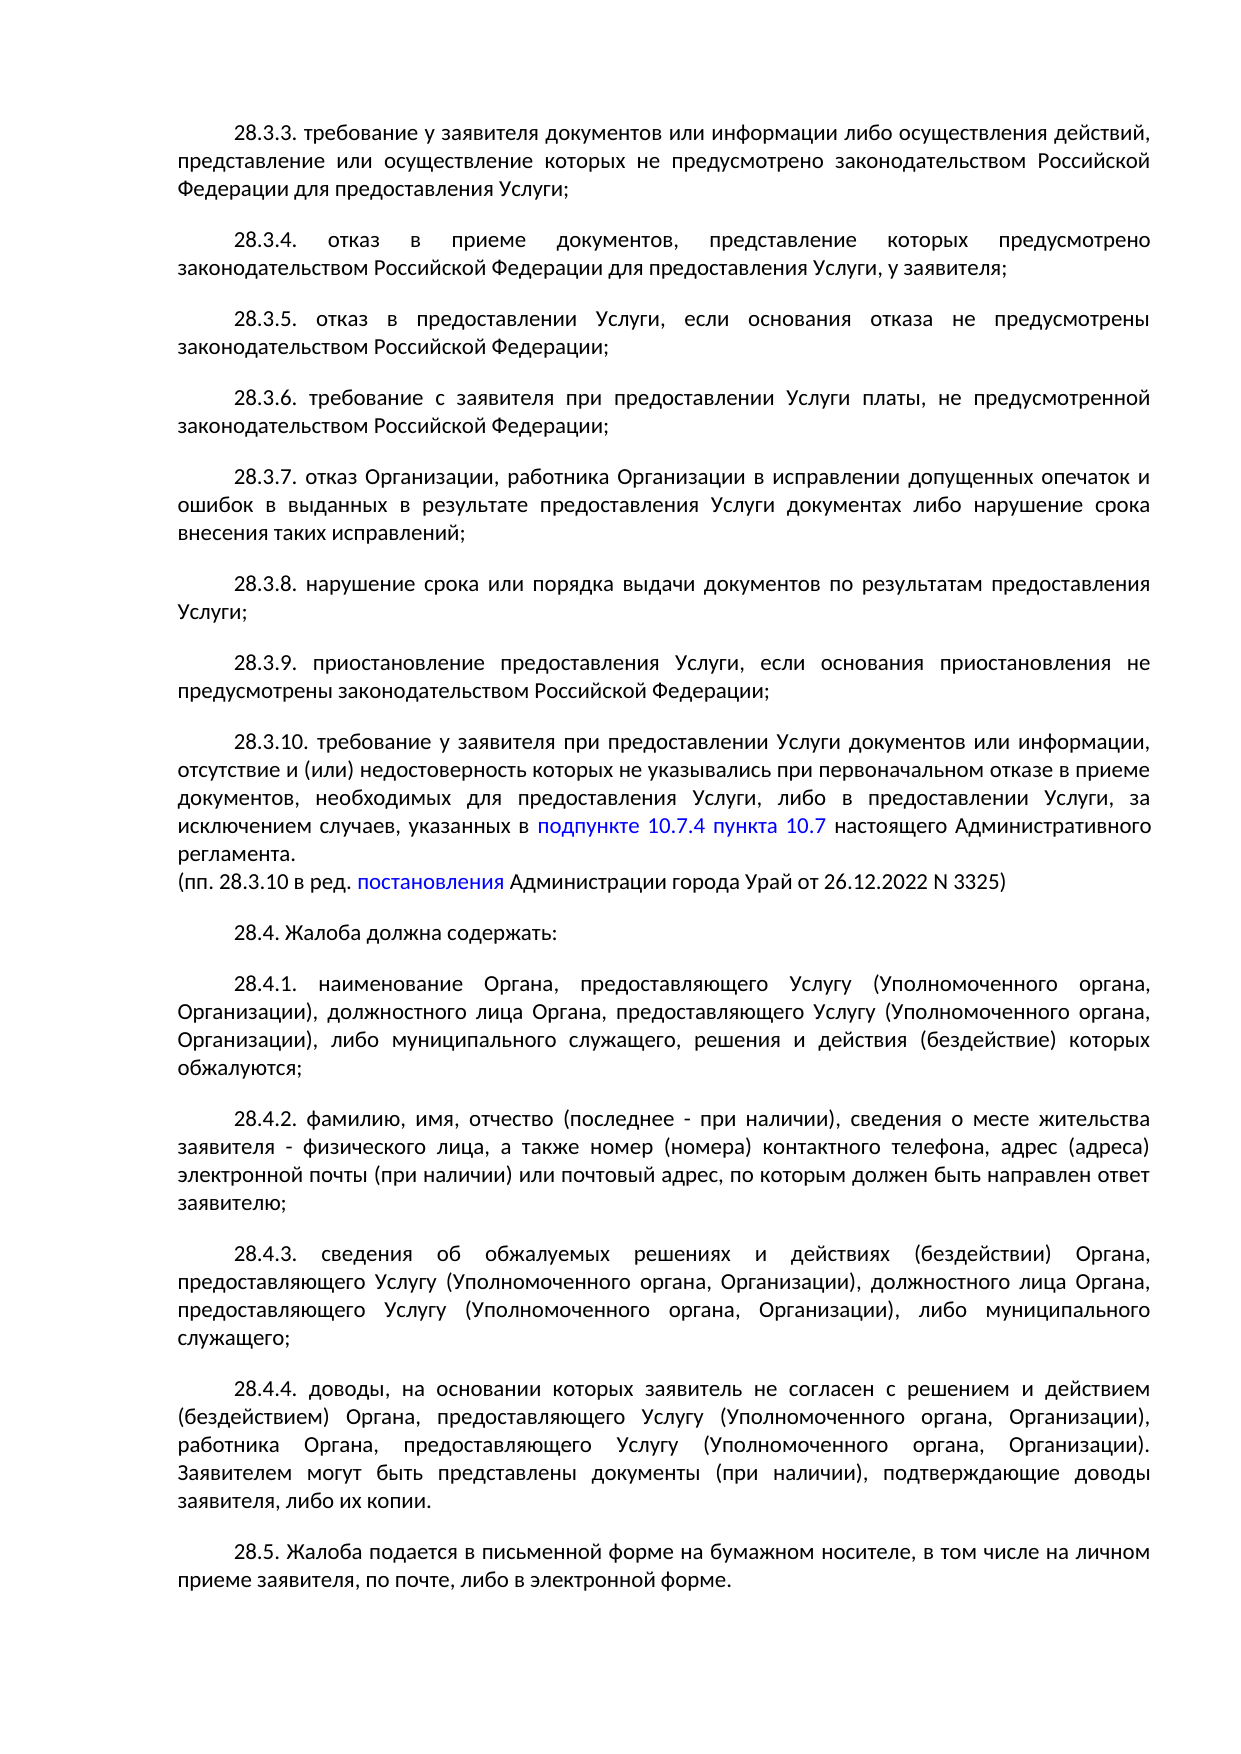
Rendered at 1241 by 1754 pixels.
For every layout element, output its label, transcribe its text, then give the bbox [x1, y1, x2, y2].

text 28.4.1. наименование Органа, предоставляющего Услугу (Уполномоченного органа, Организации), должностного лица Органа, предоставляющего Услугу (Уполномоченного органа, Организации), либо муниципального служащего, решения и действия (бездействие) которых обжалуются; [177, 969, 1152, 1081]
text 28.3.5. отказ в предоставлении Услуги, если основания отказа не предусмотрены законодательством Российской Федерации; [177, 304, 1152, 360]
text 28.3.10. требование у заявителя при предоставлении Услуги документов или информации, отсутствие и (или) недостоверность которых не указывались при первоначальном отказе в приеме документов, необходимых для предоставления Услуги, либо в предоставлении Услуги, за исключением случаев, указанных в подпункте 10.7.4 пункта 10.7 настоящего Административного регламента. [177, 727, 1152, 867]
text 28.3.3. требование у заявителя документов или информации либо осуществления действий, представление или осуществление которых не предусмотрено законодательством Российской Федерации для предоставления Услуги; [177, 118, 1152, 202]
text 28.4.4. доводы, на основании которых заявитель не согласен с решением и действием (бездействием) Органа, предоставляющего Услугу (Уполномоченного органа, Организации), работника Органа, предоставляющего Услугу (Уполномоченного органа, Организации). Заявителем могут быть представлены документы (при наличии), подтверждающие доводы заявителя, либо их копии. [177, 1374, 1152, 1514]
text 28.5. Жалоба подается в письменной форме на бумажном носителе, в том числе на личном приеме заявителя, по почте, либо в электронной форме. [177, 1537, 1152, 1593]
text 28.3.4. отказ в приеме документов, представление которых предусмотрено законодательством Российской Федерации для предоставления Услуги, у заявителя; [177, 225, 1152, 281]
text 28.4.2. фамилию, имя, отчество (последнее - при наличии), сведения о месте жительства заявителя - физического лица, а также номер (номера) контактного телефона, адрес (адреса) электронной почты (при наличии) или почтовый адрес, по которым должен быть направлен ответ заявителю; [177, 1104, 1152, 1216]
text 28.4.3. сведения об обжалуемых решениях и действиях (бездействии) Органа, предоставляющего Услугу (Уполномоченного органа, Организации), должностного лица Органа, предоставляющего Услугу (Уполномоченного органа, Организации), либо муниципального служащего; [177, 1239, 1152, 1351]
text (пп. 28.3.10 в ред. постановления Администрации города Урай от 26.12.2022 N 3325) [177, 867, 1152, 895]
text 28.3.9. приостановление предоставления Услуги, если основания приостановления не предусмотрены законодательством Российской Федерации; [177, 648, 1152, 704]
text 28.3.7. отказ Организации, работника Организации в исправлении допущенных опечаток и ошибок в выданных в результате предоставления Услуги документах либо нарушение срока внесения таких исправлений; [177, 462, 1152, 546]
text 28.3.6. требование с заявителя при предоставлении Услуги платы, не предусмотренной законодательством Российской Федерации; [177, 383, 1152, 439]
text 28.4. Жалоба должна содержать: [177, 918, 1152, 946]
text 28.3.8. нарушение срока или порядка выдачи документов по результатам предоставления Услуги; [177, 569, 1152, 625]
